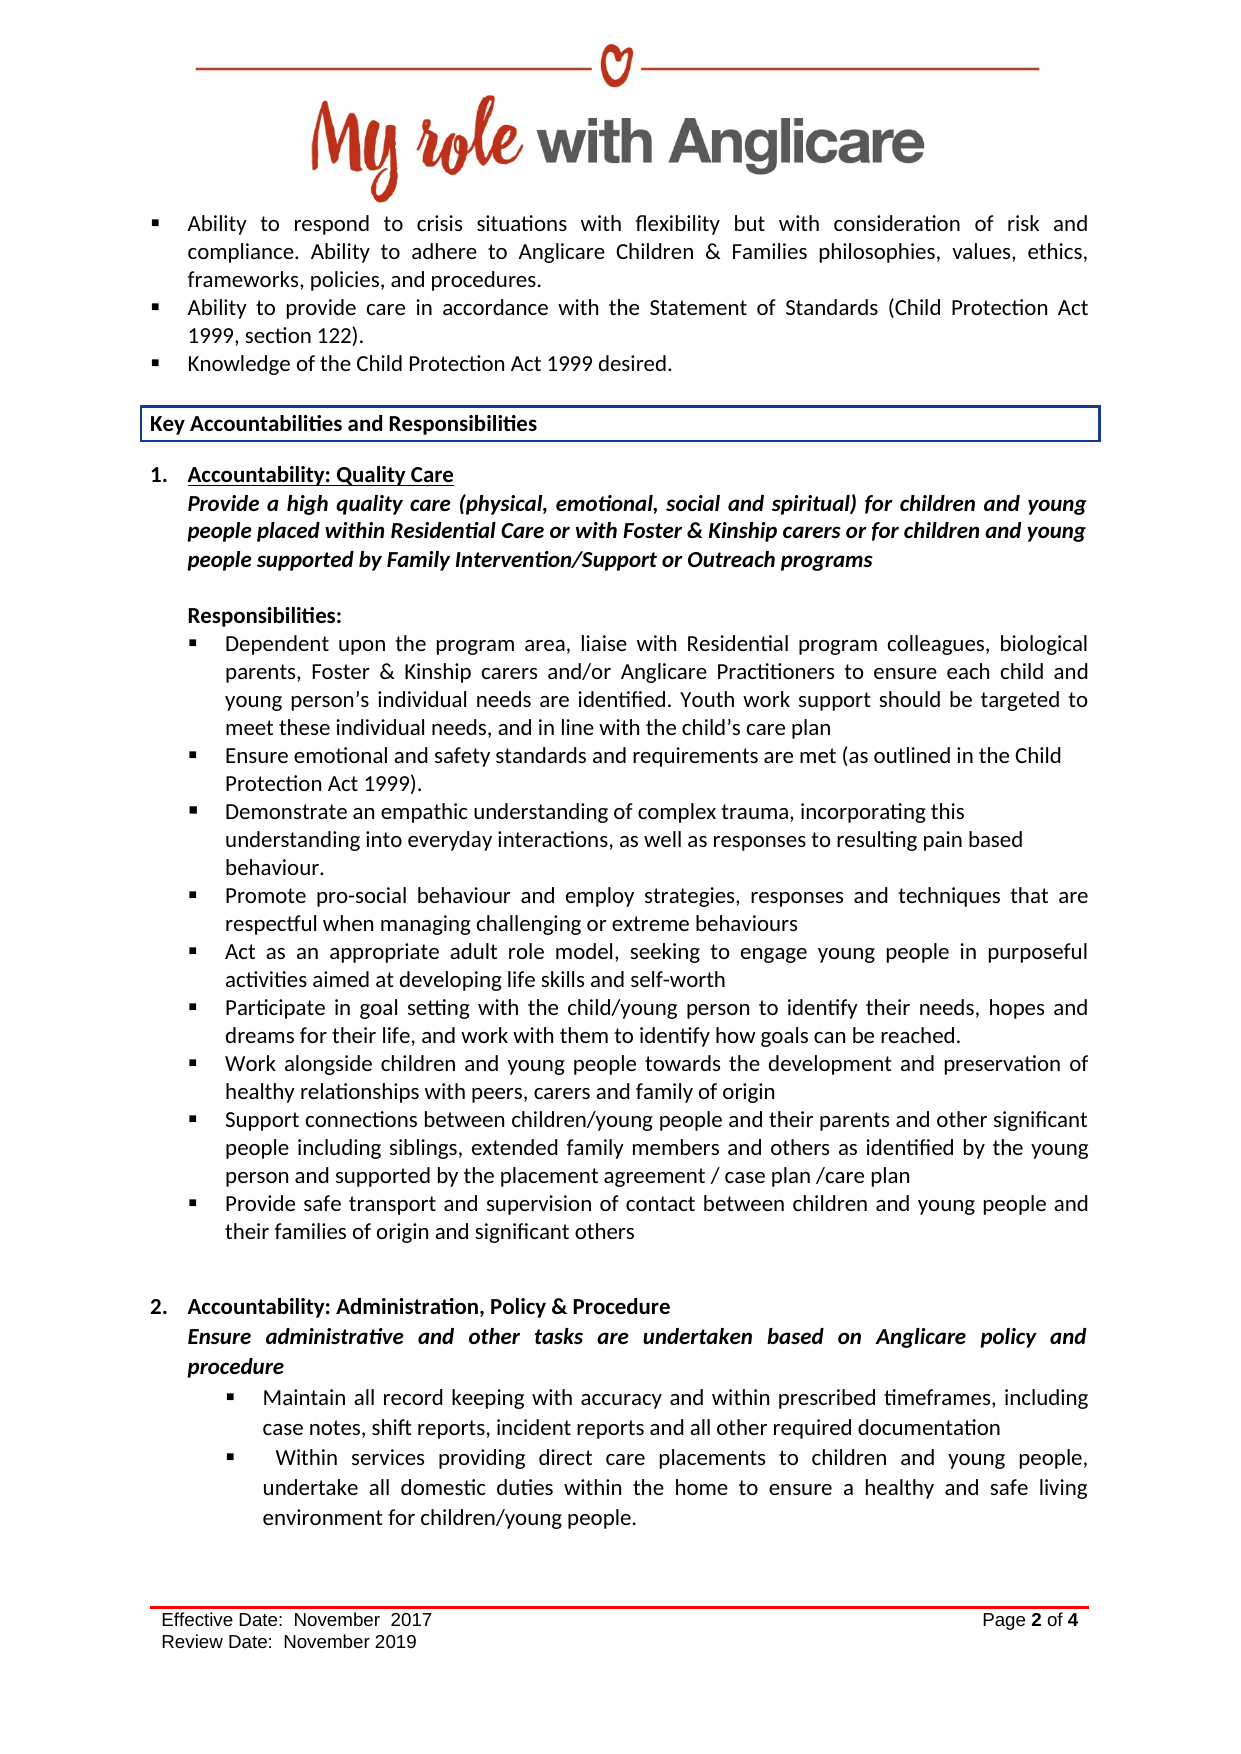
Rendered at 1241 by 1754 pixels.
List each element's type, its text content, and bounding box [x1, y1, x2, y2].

list Ensure emotional and safety standards and requirements are met (as outlined in the Child Protection Act 1999). [187, 741, 1090, 797]
list Within services providing direct care placements to children and young people, undertake all domestic duties within the home to ensure a healthy and safe living environment for children/young people. [225, 1443, 1090, 1532]
list Act as an appropriate adult role model, seeking to engage young people in purposeful activities aimed at developing life skills and self-worth [187, 937, 1090, 993]
text Key Accountabilities and Responsibilities [142, 408, 1098, 440]
list Ensure administrative and other tasks are undertaken based on Anglicare policy and procedure [187, 1322, 1090, 1381]
list Accountability: Administration, Policy & Procedure [150, 1292, 1090, 1320]
list Accountability: Quality Care [150, 461, 1090, 489]
list Provide safe transport and supervision of contact between children and young people and their families of origin and significant others [187, 1189, 1090, 1245]
list Dependent upon the program area, liaise with Residential program colleagues, biological parents, Foster & Kinship carers and/or Anglicare Practitioners to ensure each child and young person’s individual needs are identified. Youth work support should be targeted to meet these individual needs, and in line with the child’s care plan [187, 629, 1090, 741]
text Responsibilities: [150, 601, 1090, 629]
list Demonstrate an empathic understanding of complex trauma, incorporating this understanding into everyday interactions, as well as responses to resulting pain based behaviour. [187, 797, 1090, 881]
list Participate in goal setting with the child/young person to identify their needs, hopes and dreams for their life, and work with them to identify how goals can be reached. [187, 993, 1090, 1049]
list Promote pro-social behaviour and employ strategies, responses and techniques that are respectful when managing challenging or extreme behaviours [187, 881, 1090, 937]
text Provide a high quality care (physical, emotional, social and spiritual) for children and young people placed within Residential Care or with Foster & Kinship carers or for children and young people supported by Family Intervention/Support or Outreach programs [187, 489, 1090, 573]
list Ability to provide care in accordance with the Statement of Standards (Child Protection Act 1999, section 122). [150, 293, 1090, 349]
list Ability to respond to crisis situations with flexibility but with consideration of risk and compliance. Ability to adhere to Anglicare Children & Families philosophies, values, ethics, frameworks, policies, and procedures. [150, 150, 1090, 293]
list Support connections between children/young people and their parents and other significant people including siblings, extended family members and others as identified by the young person and supported by the placement agreement / case plan /care plan [187, 1105, 1090, 1189]
picture [150, 0, 1083, 150]
list Maintain all record keeping with accuracy and within prescribed timeframes, including case notes, shift reports, incident reports and all other required documentation [225, 1383, 1090, 1441]
list Knowledge of the Child Protection Act 1999 desired. [150, 349, 1090, 377]
list Work alongside children and young people towards the development and preservation of healthy relationships with peers, carers and family of origin [187, 1049, 1090, 1105]
